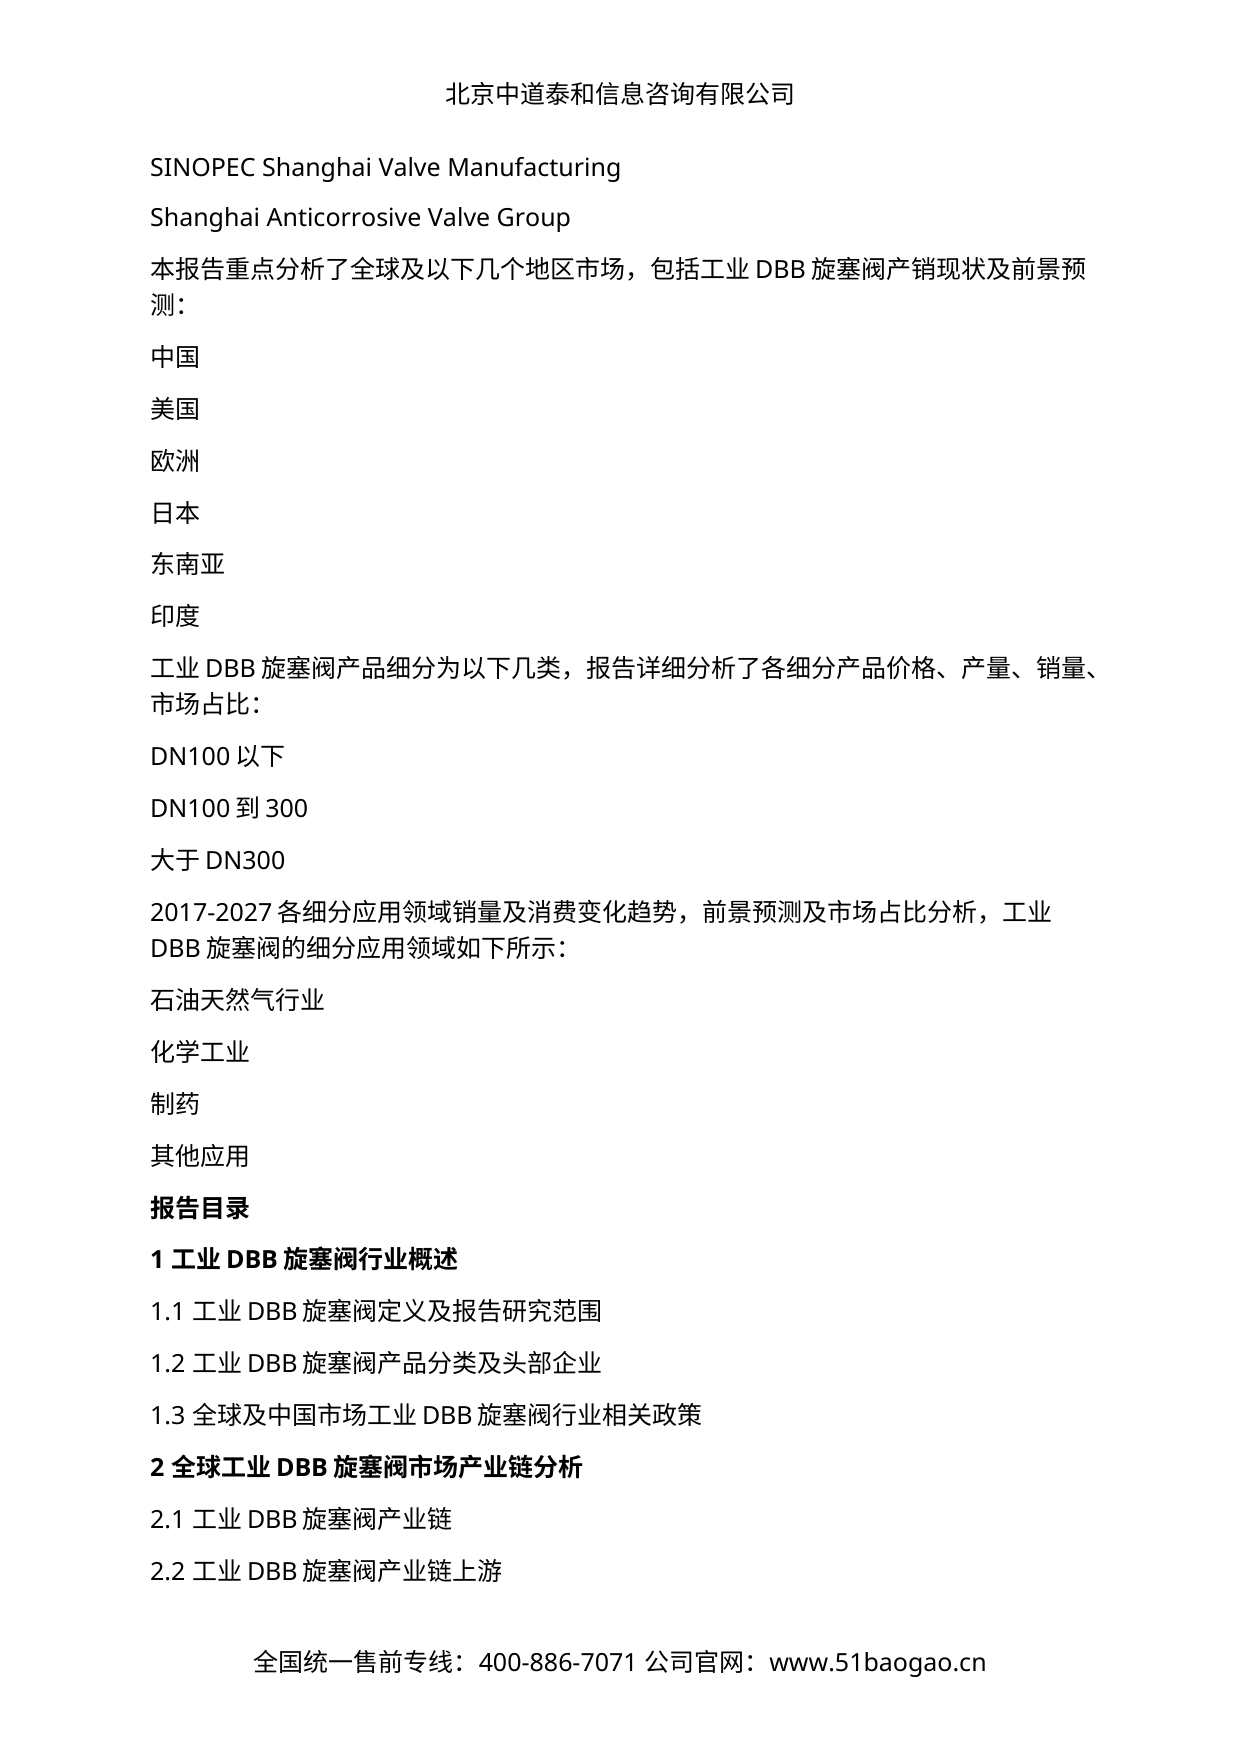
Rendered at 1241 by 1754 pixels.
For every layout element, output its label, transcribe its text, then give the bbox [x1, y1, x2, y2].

text 石油天然气行业 [150, 981, 1090, 1017]
text 美国 [150, 389, 1090, 426]
text 中国 [150, 337, 1090, 374]
text 2 全球工业DBB旋塞阀市场产业链分析 [150, 1447, 1090, 1484]
text DN100到300 [150, 789, 1090, 825]
text 报告目录 [150, 1188, 1090, 1224]
text 1.3 全球及中国市场工业DBB旋塞阀行业相关政策 [150, 1396, 1090, 1432]
text 工业DBB旋塞阀产品细分为以下几类，报告详细分析了各细分产品价格、产量、销量、市场占比： [150, 649, 1090, 721]
text Shanghai Anticorrosive Valve Group [150, 200, 1090, 234]
text 大于DN300 [150, 841, 1090, 877]
text 1.1 工业DBB旋塞阀定义及报告研究范围 [150, 1292, 1090, 1328]
text 1.2 工业DBB旋塞阀产品分类及头部企业 [150, 1344, 1090, 1380]
text 2017-2027各细分应用领域销量及消费变化趋势，前景预测及市场占比分析，工业DBB旋塞阀的细分应用领域如下所示： [150, 892, 1090, 965]
text DN100以下 [150, 737, 1090, 773]
text SINOPEC Shanghai Valve Manufacturing [150, 150, 1090, 184]
text 其他应用 [150, 1136, 1090, 1172]
text 化学工业 [150, 1032, 1090, 1069]
text 印度 [150, 597, 1090, 633]
text 东南亚 [150, 545, 1090, 581]
text 制药 [150, 1084, 1090, 1121]
text 2.2 工业DBB旋塞阀产业链上游 [150, 1551, 1090, 1587]
text 1 工业DBB旋塞阀行业概述 [150, 1240, 1090, 1276]
text 本报告重点分析了全球及以下几个地区市场，包括工业DBB旋塞阀产销现状及前景预测： [150, 249, 1090, 322]
text 日本 [150, 493, 1090, 529]
text 2.1 工业DBB旋塞阀产业链 [150, 1499, 1090, 1536]
text 欧洲 [150, 441, 1090, 477]
